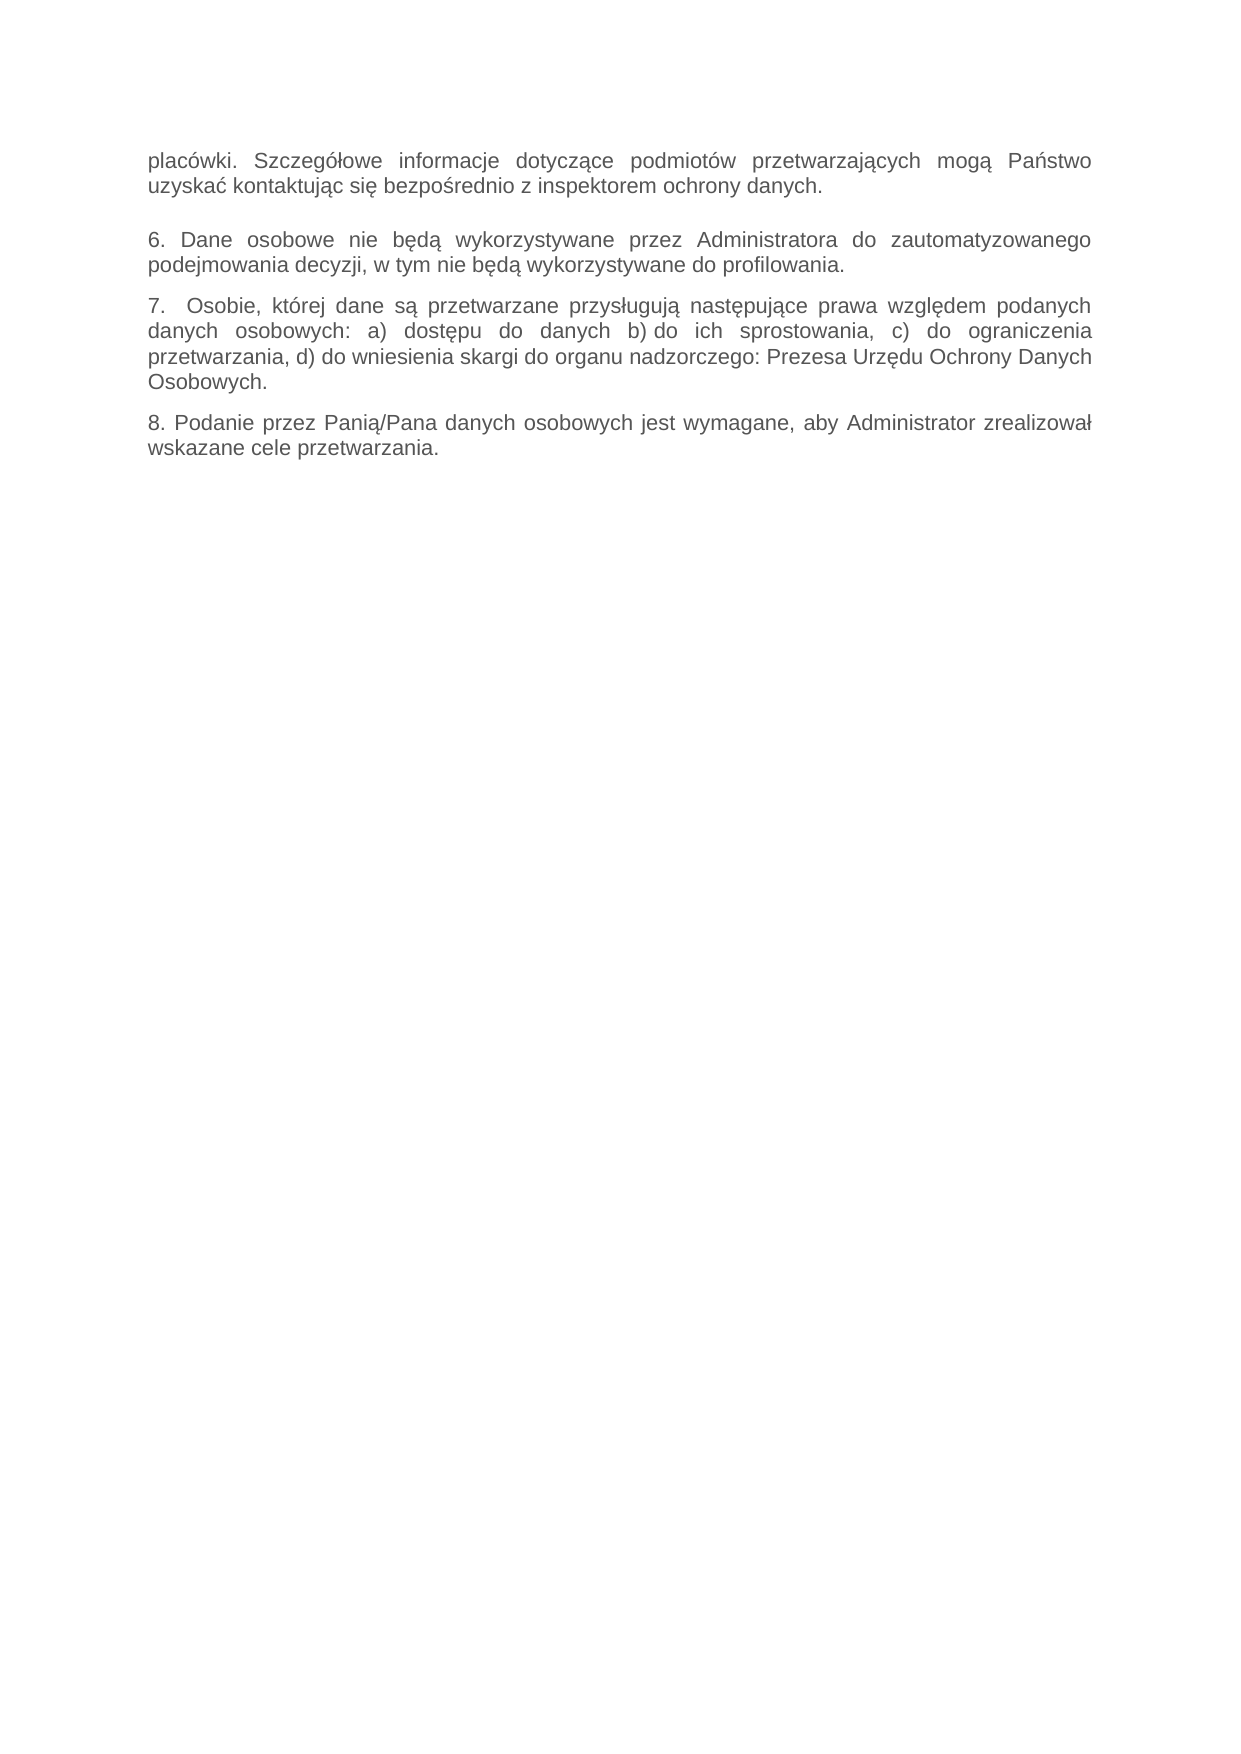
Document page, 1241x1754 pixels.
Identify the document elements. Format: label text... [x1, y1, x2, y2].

text 7. Osobie, której dane są przetwarzane przysługują następujące prawa względem podanych danych osobowych: a) dostępu do danych b) do ich sprostowania, c) do ograniczenia przetwarzania, d) do wniesienia skargi do organu nadzorczego: Prezesa Urzędu Ochrony Danych Osobowych. [148, 293, 1093, 394]
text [148, 148, 1093, 198]
text 6. Dane osobowe nie będą wykorzystywane przez Administratora do zautomatyzowanego podejmowania decyzji, w tym nie będą wykorzystywane do profilowania. [148, 227, 1093, 278]
text 8. Podanie przez Panią/Pana danych osobowych jest wymagane, aby Administrator zrealizował wskazane cele przetwarzania. [148, 410, 1093, 460]
